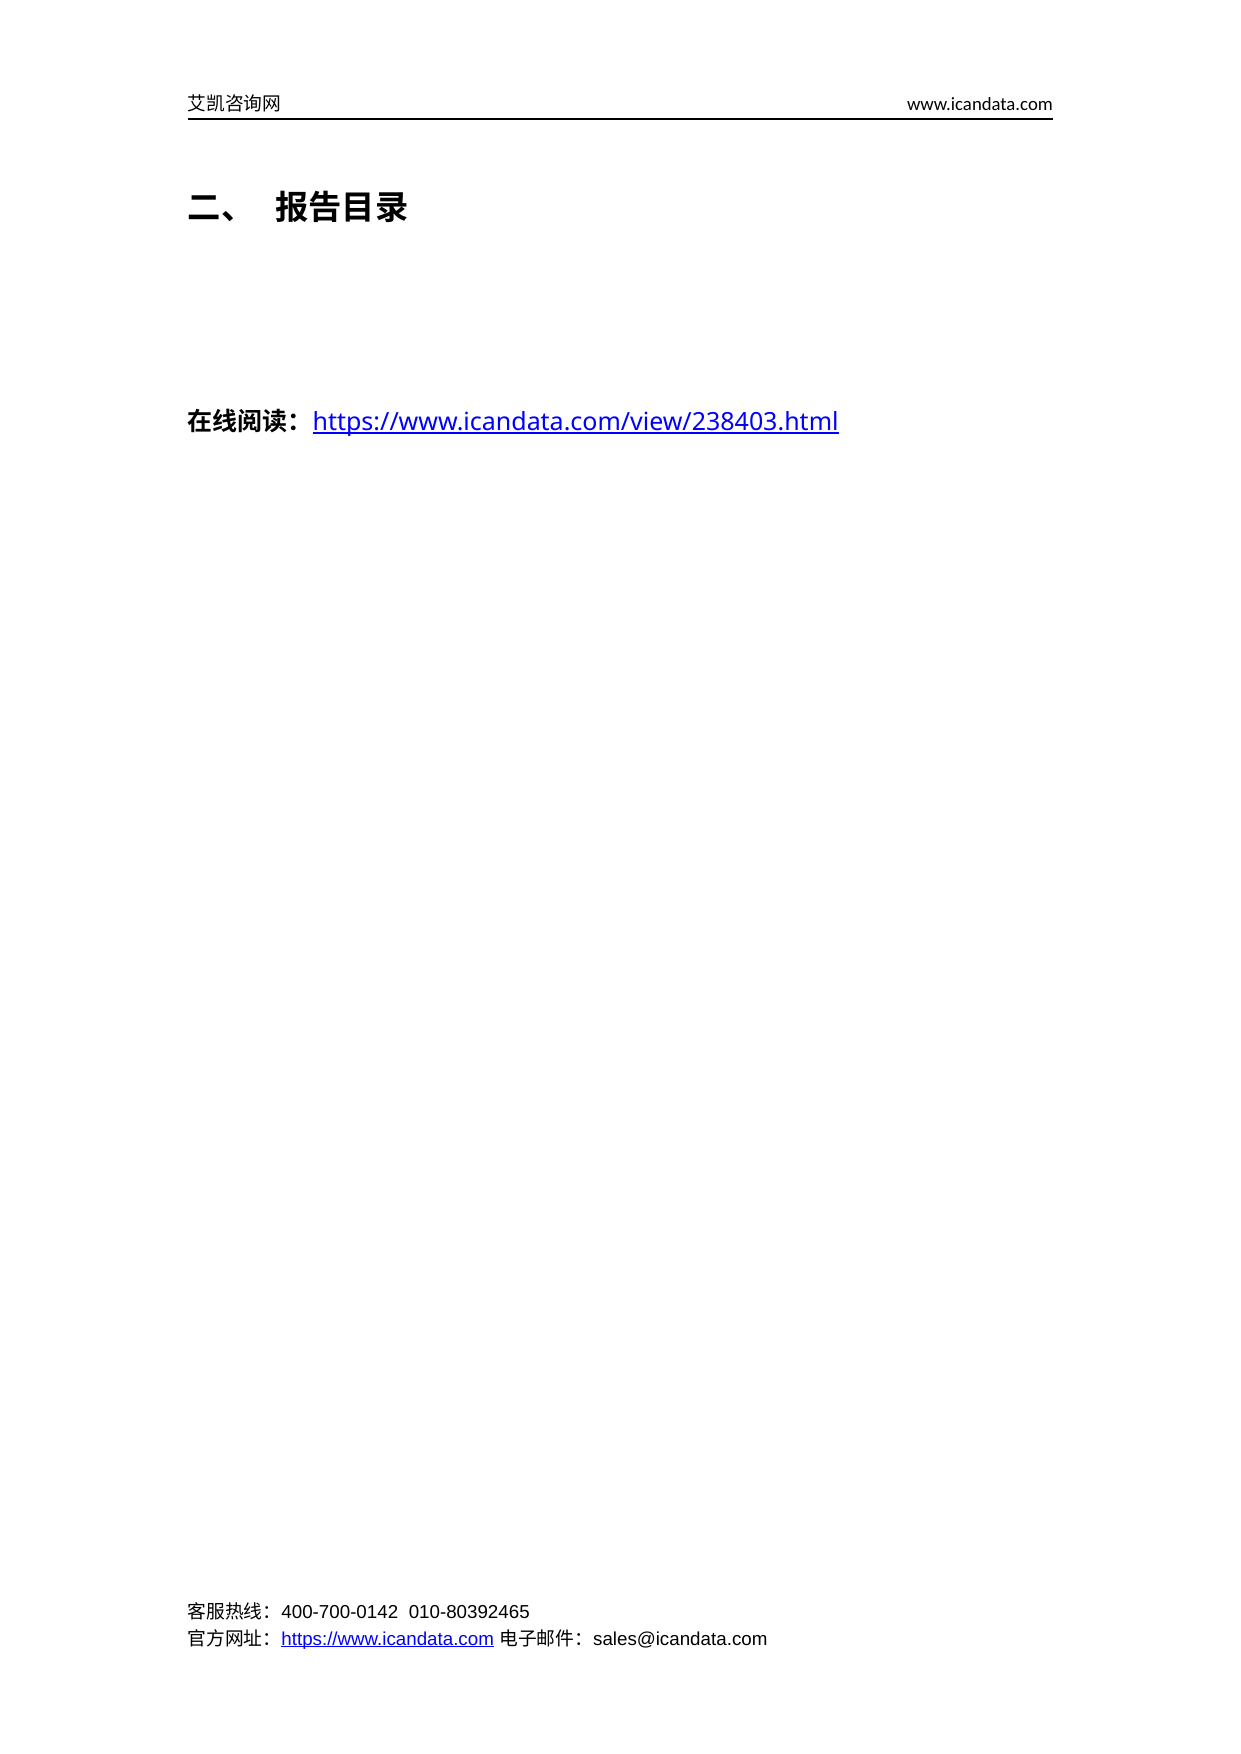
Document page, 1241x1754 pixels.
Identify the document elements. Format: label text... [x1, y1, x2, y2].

subtitle 报告目录 [187, 172, 1053, 237]
text 在线阅读：https://www.icandata.com/view/238403.html [187, 387, 1053, 452]
